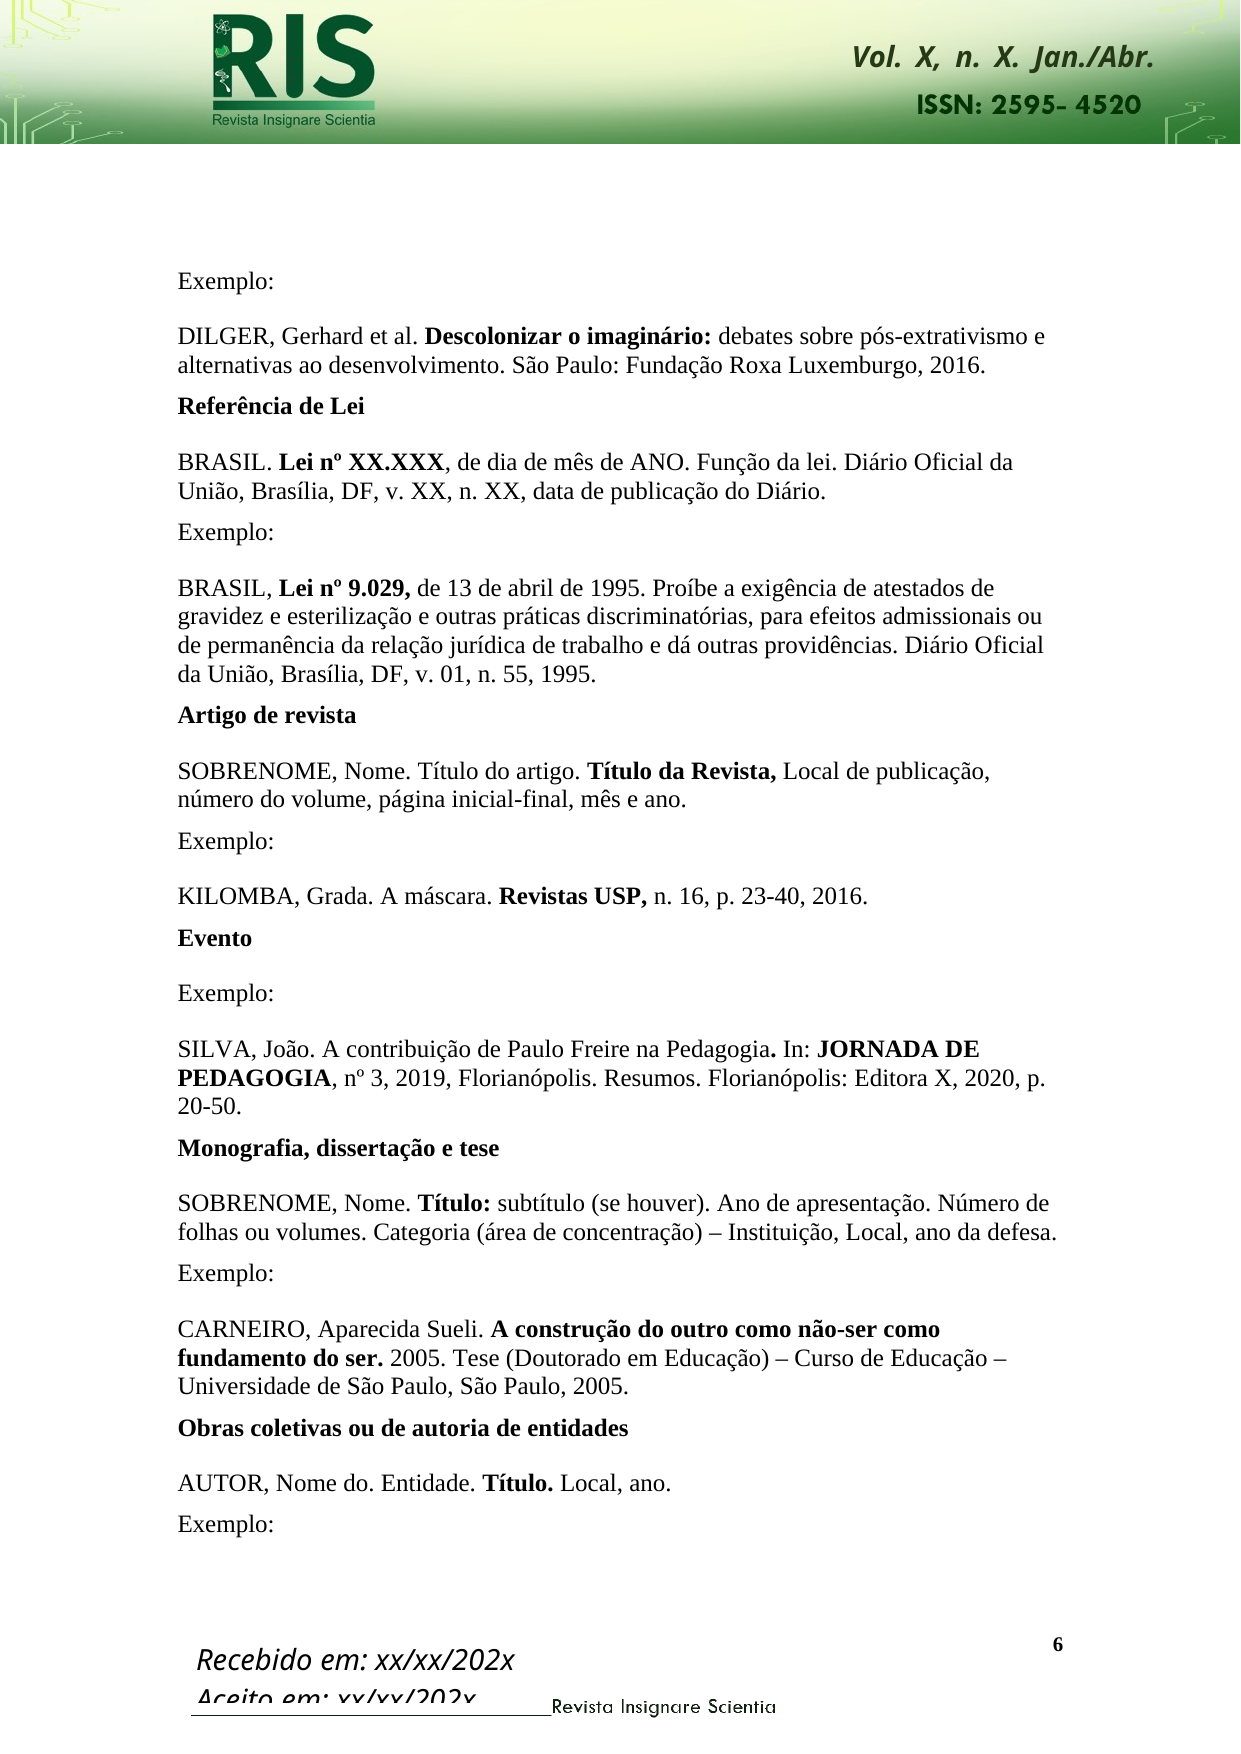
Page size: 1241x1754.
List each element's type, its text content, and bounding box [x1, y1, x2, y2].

text SOBRENOME, Nome. Título do artigo. Título da Revista, Local de publicação, número do volume, página inicial-final, mês e ano. [177, 756, 1063, 813]
text CARNEIRO, Aparecida Sueli. A construção do outro como não-ser como fundamento do ser. 2005. Tese (Doutorado em Educação) – Curso de Educação – Universidade de São Paulo, São Paulo, 2005. [177, 1314, 1063, 1400]
text Exemplo: [177, 978, 1063, 1007]
text AUTOR, Nome do. Entidade. Título. Local, ano. [177, 1468, 1063, 1497]
picture [0, 0, 1241, 144]
text Evento [177, 923, 1063, 951]
text Exemplo: [177, 1509, 1063, 1538]
text Obras coletivas ou de autoria de entidades [177, 1413, 1063, 1441]
text Referência de Lei [177, 391, 1063, 420]
text Artigo de revista [177, 700, 1063, 729]
text BRASIL, Lei nº 9.029, de 13 de abril de 1995. Proíbe a exigência de atestados de gravidez e esterilização e outras práticas discriminatórias, para efeitos admissionais ou de permanência da relação jurídica de trabalho e dá outras providências. Diário Oficial da União, Brasília, DF, v. 01, n. 55, 1995. [177, 573, 1063, 688]
text Exemplo: [177, 826, 1063, 854]
text Exemplo: [177, 266, 1063, 294]
text DILGER, Gerhard et al. Descolonizar o imaginário: debates sobre pós-extrativismo e alternativas ao desenvolvimento. São Paulo: Fundação Roxa Luxemburgo, 2016. [177, 321, 1063, 379]
text Exemplo: [177, 1258, 1063, 1287]
text BRASIL. Lei nº XX.XXX, de dia de mês de ANO. Função da lei. Diário Oficial da União, Brasília, DF, v. XX, n. XX, data de publicação do Diário. [177, 447, 1063, 504]
picture [177, 1684, 1241, 1733]
text KILOMBA, Grada. A máscara. Revistas USP, n. 16, p. 23-40, 2016. [177, 881, 1063, 910]
text Monografia, dissertação e tese [177, 1133, 1063, 1161]
text SILVA, João. A contribuição de Paulo Freire na Pedagogia. In: JORNADA DE PEDAGOGIA, nº 3, 2019, Florianópolis. Resumos. Florianópolis: Editora X, 2020, p. 20-50. [177, 1034, 1063, 1120]
text Exemplo: [177, 517, 1063, 546]
text SOBRENOME, Nome. Título: subtítulo (se houver). Ano de apresentação. Número de folhas ou volumes. Categoria (área de concentração) – Instituição, Local, ano da defesa. [177, 1188, 1063, 1246]
